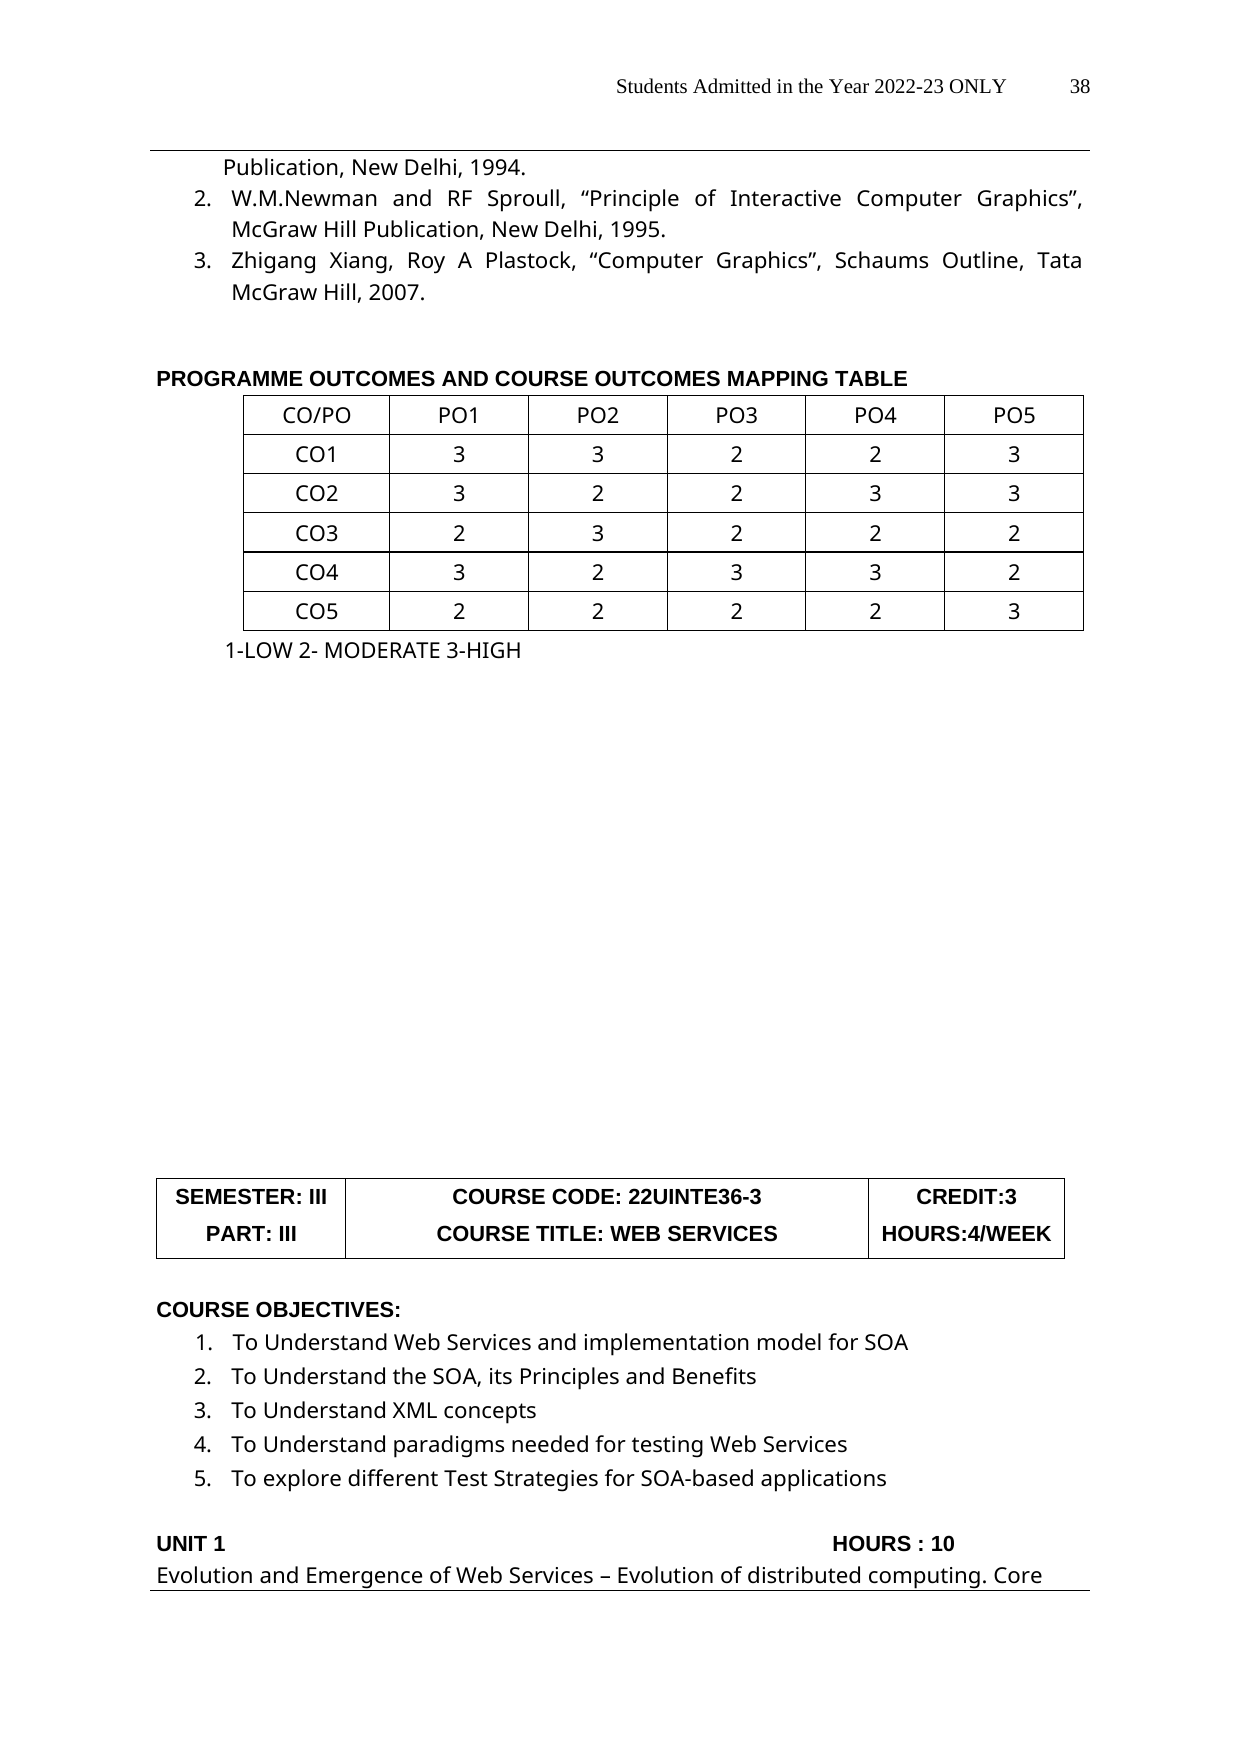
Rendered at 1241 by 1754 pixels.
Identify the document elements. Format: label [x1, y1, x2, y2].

table_header [144, 150, 1096, 1591]
